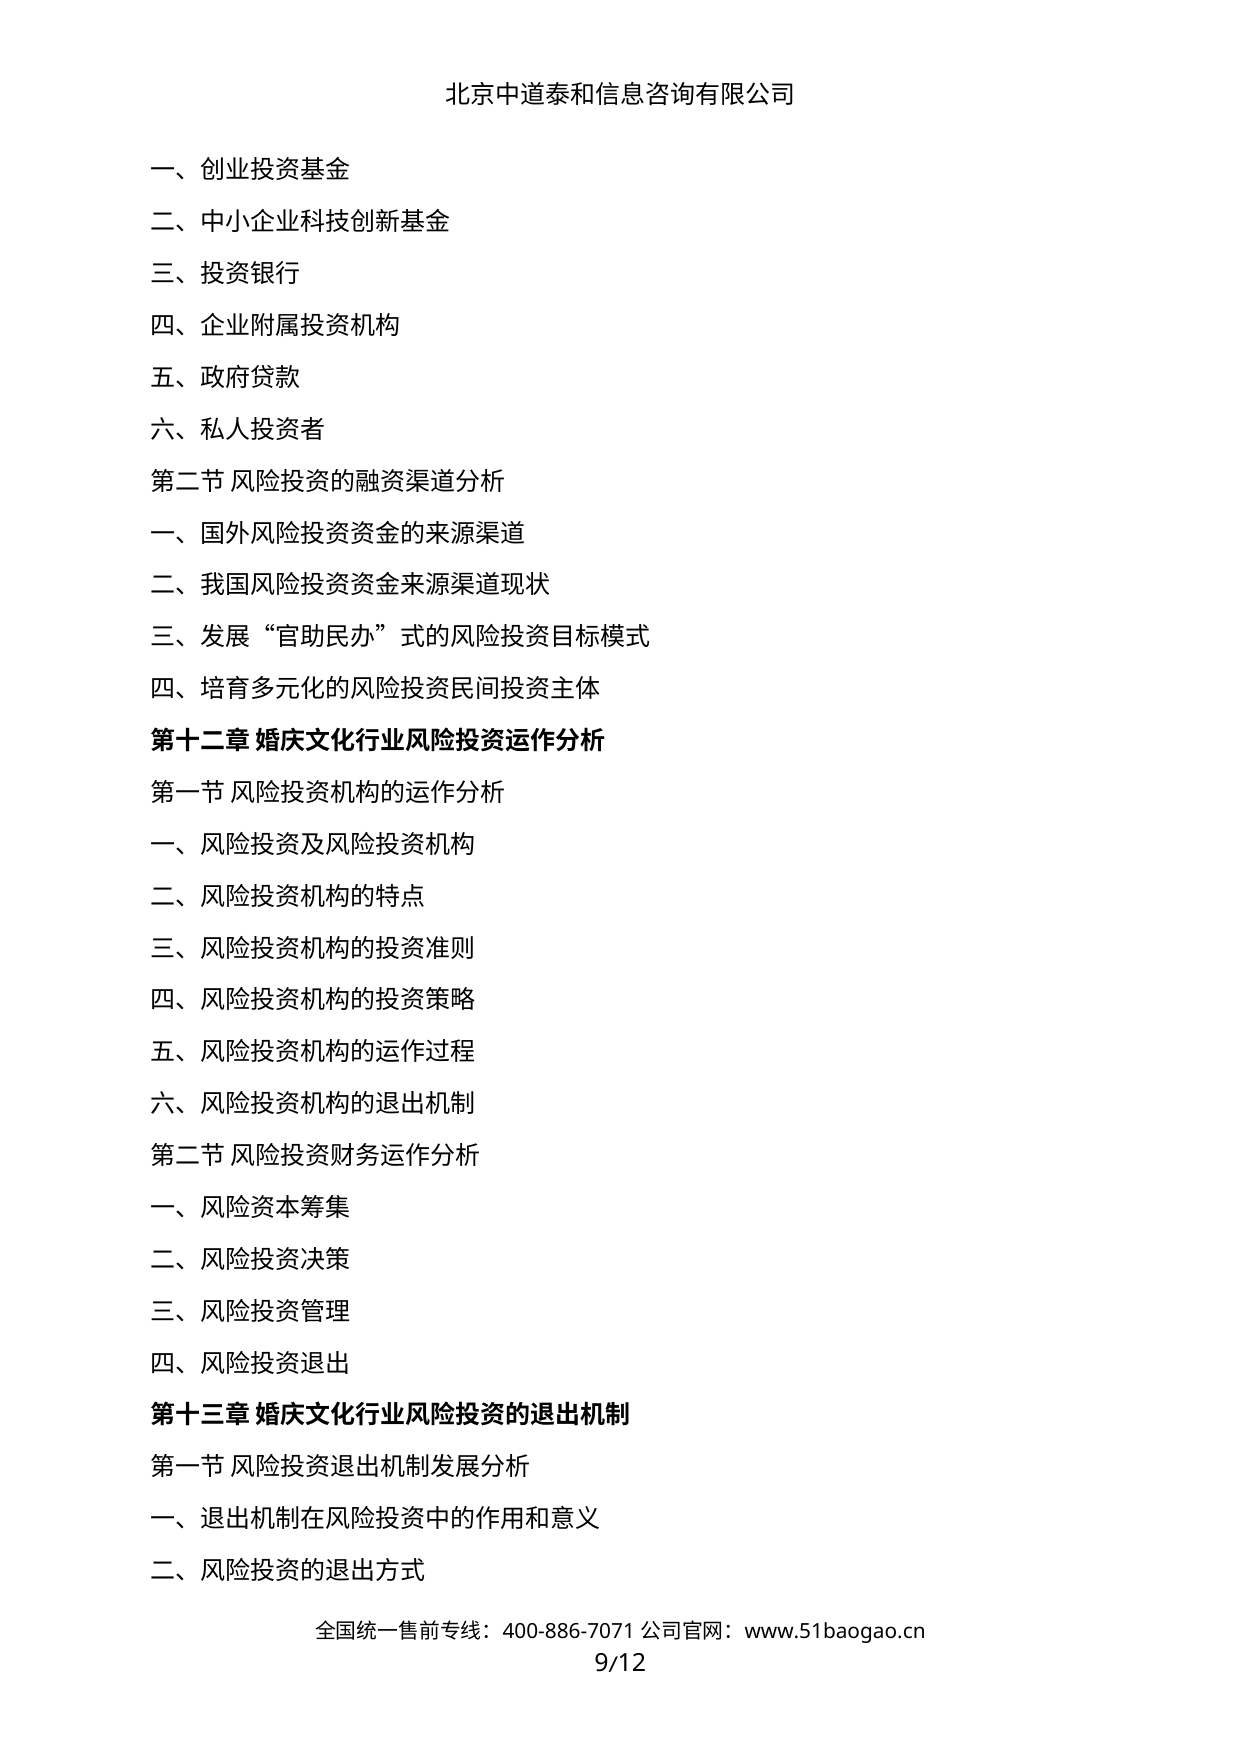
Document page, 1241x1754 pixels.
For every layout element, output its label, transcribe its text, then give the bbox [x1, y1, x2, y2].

text 二、中小企业科技创新基金 [150, 202, 1090, 238]
text 第一节 风险投资机构的运作分析 [150, 772, 1090, 809]
text 六、私人投资者 [150, 409, 1090, 446]
text 第一节 风险投资退出机制发展分析 [150, 1447, 1090, 1483]
text 六、风险投资机构的退出机制 [150, 1084, 1090, 1120]
text 四、培育多元化的风险投资民间投资主体 [150, 669, 1090, 705]
text 五、风险投资机构的运作过程 [150, 1032, 1090, 1068]
text 二、我国风险投资资金来源渠道现状 [150, 565, 1090, 601]
text 三、发展“官助民办”式的风险投资目标模式 [150, 617, 1090, 653]
text 三、风险投资管理 [150, 1291, 1090, 1327]
text 第十三章 婚庆文化行业风险投资的退出机制 [150, 1395, 1090, 1431]
text 四、风险投资机构的投资策略 [150, 980, 1090, 1016]
text 一、国外风险投资资金的来源渠道 [150, 513, 1090, 549]
text 二、风险投资的退出方式 [150, 1551, 1090, 1587]
text 四、企业附属投资机构 [150, 306, 1090, 342]
text 第十二章 婚庆文化行业风险投资运作分析 [150, 721, 1090, 757]
text 第二节 风险投资的融资渠道分析 [150, 461, 1090, 497]
text 一、退出机制在风险投资中的作用和意义 [150, 1499, 1090, 1535]
text 四、风险投资退出 [150, 1343, 1090, 1379]
text 一、风险投资及风险投资机构 [150, 824, 1090, 861]
text 三、投资银行 [150, 254, 1090, 290]
text 五、政府贷款 [150, 357, 1090, 394]
text 二、风险投资决策 [150, 1239, 1090, 1276]
text 三、风险投资机构的投资准则 [150, 928, 1090, 964]
text 第二节 风险投资财务运作分析 [150, 1136, 1090, 1172]
text 二、风险投资机构的特点 [150, 876, 1090, 912]
text 一、创业投资基金 [150, 150, 1090, 186]
text 一、风险资本筹集 [150, 1187, 1090, 1224]
